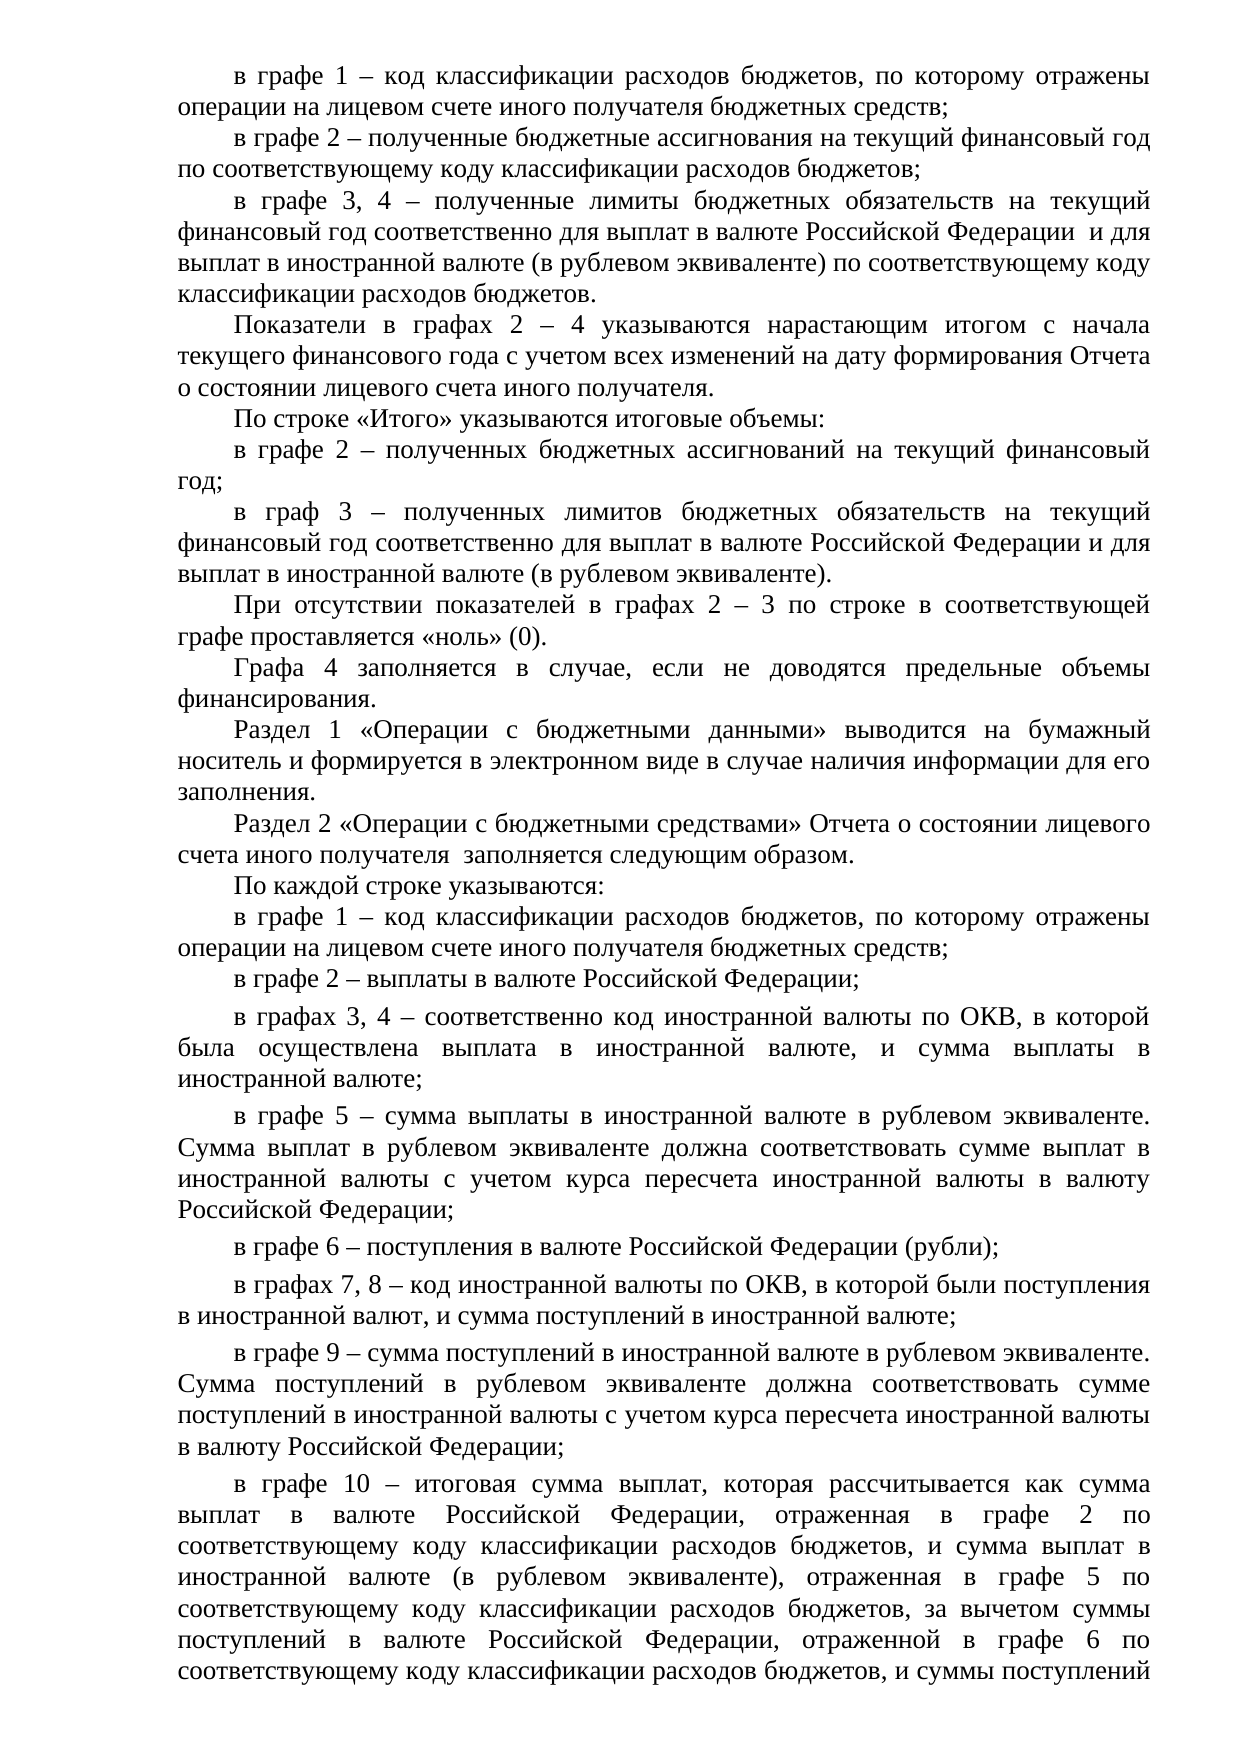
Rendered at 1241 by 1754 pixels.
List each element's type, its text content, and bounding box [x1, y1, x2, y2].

text Раздел 2 «Операции с бюджетными средствами» Отчета о состоянии лицевого счета иного получателя заполняется следующим образом. [177, 807, 1152, 869]
text в графе 2 – полученных бюджетных ассигнований на текущий финансовый год; [177, 433, 1152, 495]
text в графе 2 – полученные бюджетные ассигнования на текущий финансовый год по соответствующему коду классификации расходов бюджетов; [177, 121, 1152, 184]
text По строке «Итого» указываются итоговые объемы: [177, 402, 1152, 433]
text в графе 5 – сумма выплаты в иностранной валюте в рублевом эквиваленте. Сумма выплат в рублевом эквиваленте должна соответствовать сумме выплат в иностранной валюты с учетом курса пересчета иностранной валюты в валюту Российской Федерации; [177, 1099, 1152, 1224]
text в графе 2 – выплаты в валюте Российской Федерации; [177, 962, 1152, 993]
text По каждой строке указываются: [177, 869, 1152, 900]
text Раздел 1 «Операции с бюджетными данными» выводится на бумажный носитель и формируется в электронном виде в случае наличия информации для его заполнения. [177, 713, 1152, 807]
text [177, 1467, 1152, 1685]
text в граф 3 – полученных лимитов бюджетных обязательств на текущий финансовый год соответственно для выплат в валюте Российской Федерации и для выплат в иностранной валюте (в рублевом эквиваленте). [177, 495, 1152, 589]
text Графа 4 заполняется в случае, если не доводятся предельные объемы финансирования. [177, 651, 1152, 713]
text в графе 6 – поступления в валюте Российской Федерации (рубли); [177, 1230, 1152, 1261]
text При отсутствии показателей в графах 2 – 3 по строке в соответствующей графе проставляется «ноль» (0). [177, 589, 1152, 651]
text в графе 9 – сумма поступлений в иностранной валюте в рублевом эквиваленте. Сумма поступлений в рублевом эквиваленте должна соответствовать сумме поступлений в иностранной валюты с учетом курса пересчета иностранной валюты в валюту Российской Федерации; [177, 1336, 1152, 1461]
text в графе 3, 4 – полученные лимиты бюджетных обязательств на текущий финансовый год соответственно для выплат в валюте Российской Федерации и для выплат в иностранной валюте (в рублевом эквиваленте) по соответствующему коду классификации расходов бюджетов. [177, 184, 1152, 308]
text в графе 1 – код классификации расходов бюджетов, по которому отражены операции на лицевом счете иного получателя бюджетных средств; [177, 59, 1152, 121]
text Показатели в графах 2 – 4 указываются нарастающим итогом с начала текущего финансового года с учетом всех изменений на дату формирования Отчета о состоянии лицевого счета иного получателя. [177, 308, 1152, 402]
text в графах 3, 4 – соответственно код иностранной валюты по ОКВ, в которой была осуществлена выплата в иностранной валюте, и сумма выплаты в иностранной валюте; [177, 1000, 1152, 1093]
text в графах 7, 8 – код иностранной валюты по ОКВ, в которой были поступления в иностранной валют, и сумма поступлений в иностранной валюте; [177, 1268, 1152, 1330]
text в графе 1 – код классификации расходов бюджетов, по которому отражены операции на лицевом счете иного получателя бюджетных средств; [177, 900, 1152, 962]
